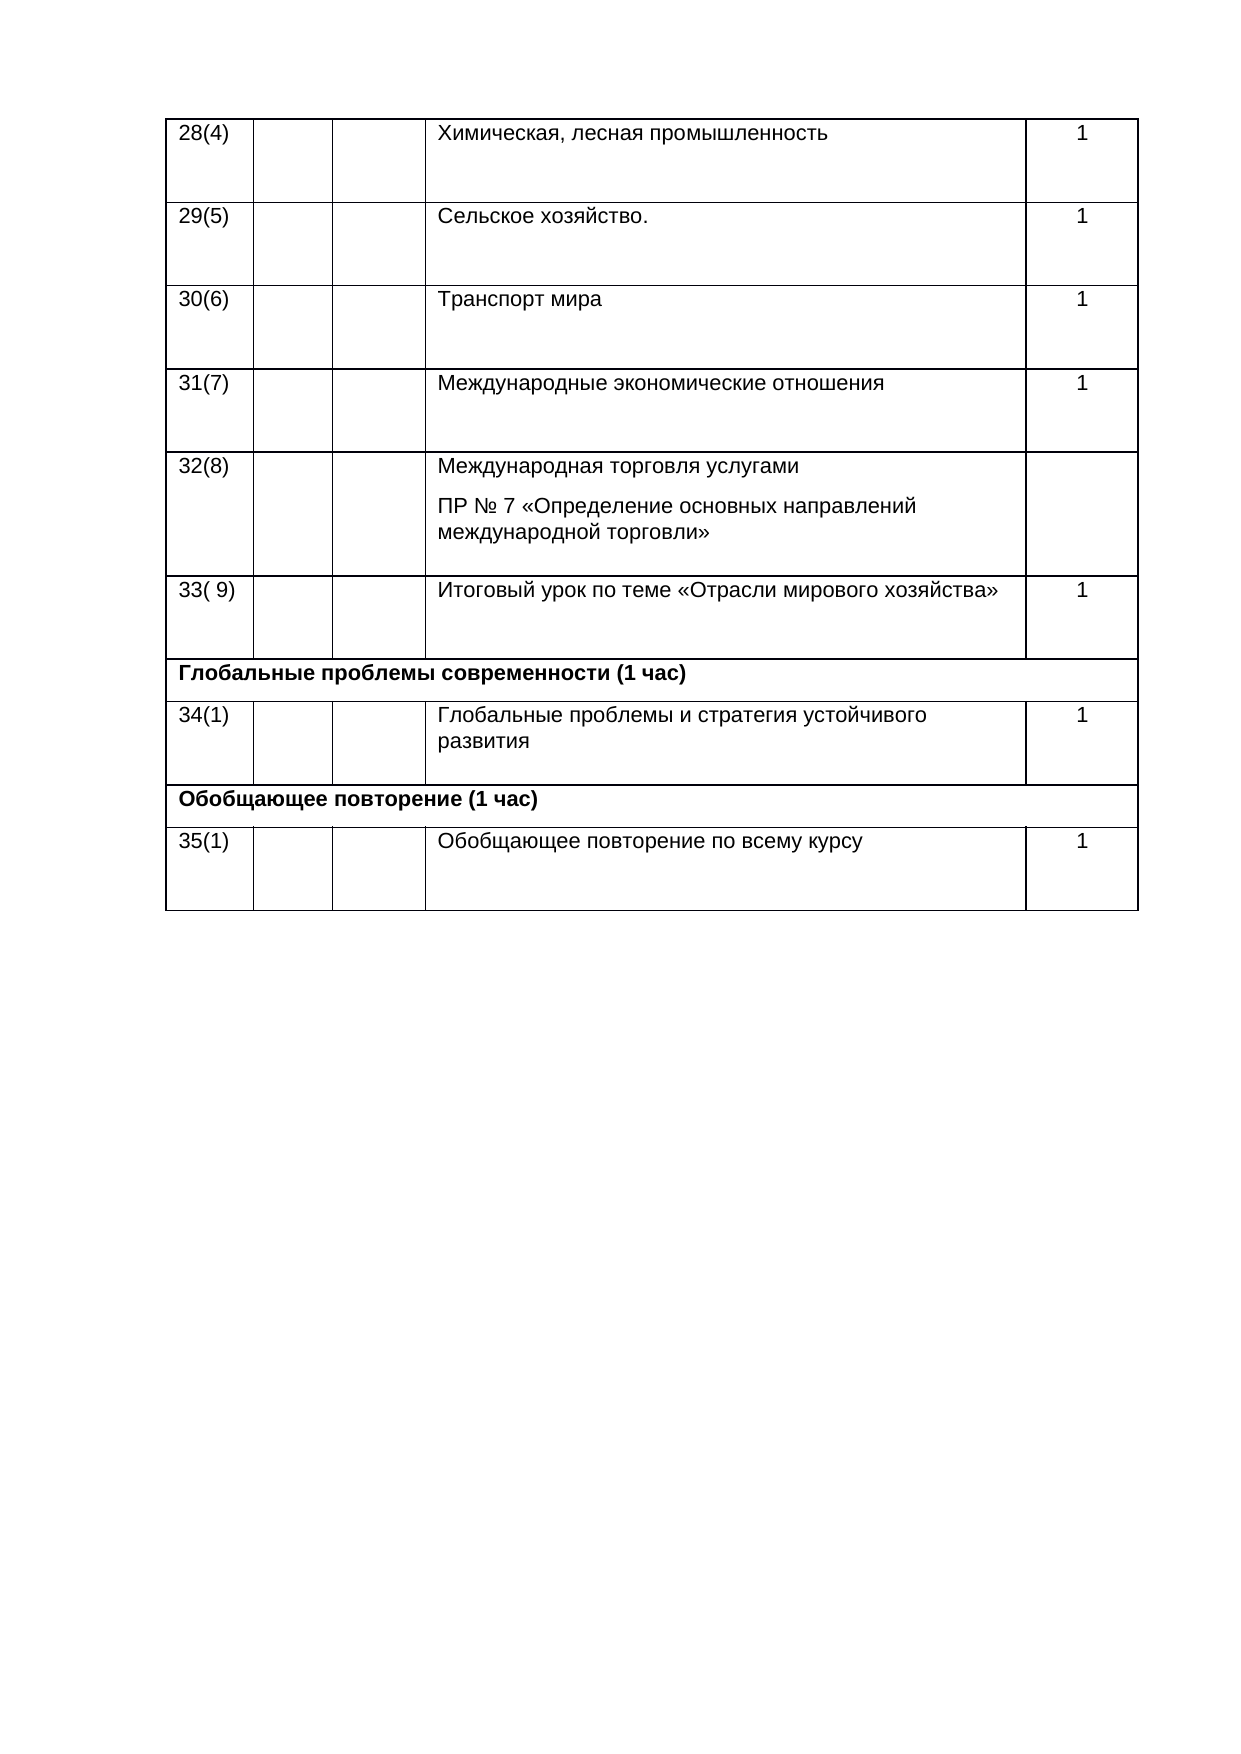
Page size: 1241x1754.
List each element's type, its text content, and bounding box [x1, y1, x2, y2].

table_cell 1 [1027, 702, 1137, 784]
table_cell Международные экономические отношения [426, 370, 1025, 451]
table_cell [333, 203, 425, 284]
table_cell 31(7) [167, 370, 253, 451]
table_cell 1 [1027, 120, 1137, 201]
table_cell [333, 286, 425, 368]
table_cell [333, 828, 425, 909]
table_cell 1 [1027, 370, 1137, 451]
table_cell Сельское хозяйство. [426, 203, 1025, 284]
table_cell Обобщающее повторение по всему курсу [426, 828, 1025, 909]
table_cell Обобщающее повторение (1 час) [167, 786, 1137, 826]
table_cell [333, 702, 425, 784]
table_cell [254, 577, 332, 658]
table_cell [333, 120, 425, 201]
table_cell [254, 120, 332, 201]
table_cell 1 [1027, 203, 1137, 284]
table_cell Международная торговля услугами ПР № 7 «Определение основных направлений международной торговли» [426, 453, 1025, 575]
table_cell [254, 828, 332, 909]
table_cell 32(8) [167, 453, 253, 575]
table_cell [254, 370, 332, 451]
table_cell [254, 702, 332, 784]
table_cell 30(6) [167, 286, 253, 368]
table_cell 1 [1027, 577, 1137, 658]
table_cell 34(1) [167, 702, 253, 784]
table_cell [333, 453, 425, 575]
table_cell [254, 286, 332, 368]
table_cell [254, 453, 332, 575]
table_cell Итоговый урок по теме «Отрасли мирового хозяйства» [426, 577, 1025, 658]
table_cell [254, 203, 332, 284]
table_cell Глобальные проблемы современности (1 час) [167, 660, 1137, 701]
table_cell 33( 9) [167, 577, 253, 658]
table_cell [1027, 453, 1137, 575]
table_cell 29(5) [167, 203, 253, 284]
table_cell Глобальные проблемы и стратегия устойчивого развития [426, 702, 1025, 784]
table_cell Транспорт мира [426, 286, 1025, 368]
table_cell Химическая, лесная промышленность [426, 120, 1025, 201]
table_cell 28(4) [167, 120, 253, 201]
table_cell 1 [1027, 828, 1137, 909]
table_cell 1 [1027, 286, 1137, 368]
table_cell 35(1) [167, 828, 253, 909]
table_cell [333, 370, 425, 451]
table_cell [333, 577, 425, 658]
